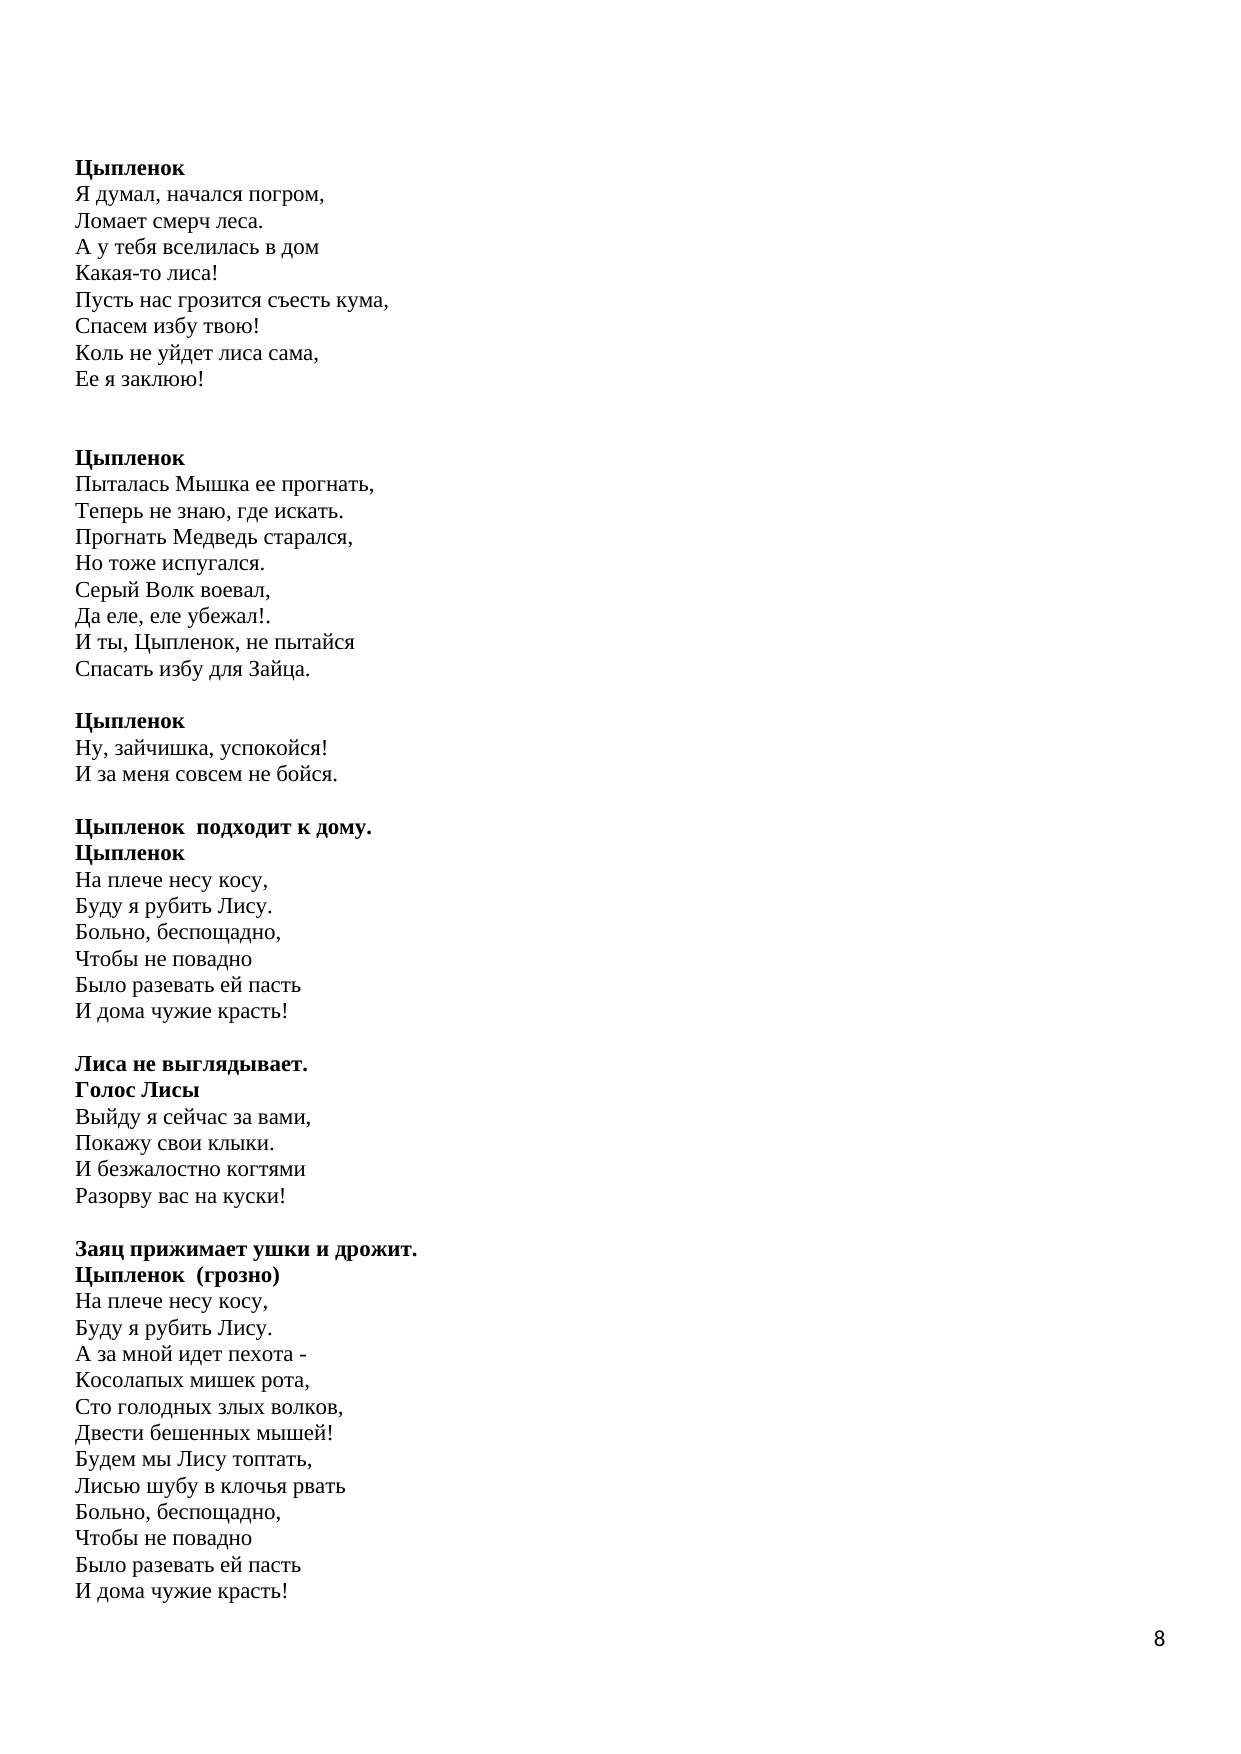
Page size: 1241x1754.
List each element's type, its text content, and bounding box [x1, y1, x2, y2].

text Заяц прижимает ушки и дрожит. [75, 1234, 1165, 1261]
text Выйду я сейчас за вами, Покажу свои клыки. И безжалостно когтями Разорву вас на куски! [75, 1103, 1165, 1208]
text Лиса не выглядывает. [75, 1050, 1165, 1076]
text Цыпленок [75, 707, 1165, 734]
text Цыпленок подходит к дому. [75, 813, 1165, 839]
text Цыпленок [75, 154, 1165, 180]
text Голос Лисы [75, 1076, 1165, 1103]
text Ну, зайчишка, успокойся! И за меня совсем не бойся. [75, 734, 1165, 787]
text Цыпленок [75, 444, 1165, 470]
text Я думал, начался погром, Ломает смерч леса. А у тебя вселилась в дом Какая-то лиса! Пусть нас грозится съесть кума, Спасем избу твою! Коль не уйдет лиса сама, Ее я заклюю! [75, 180, 1165, 391]
text Пыталась Мышка ее прогнать, Теперь не знаю, где искать. Прогнать Медведь старался, Но тоже испугался. Серый Волк воевал, Да еле, еле убежал!. И ты, Цыпленок, не пытайся Спасать избу для Зайца. [75, 470, 1165, 681]
text Цыпленок (грозно) [75, 1261, 1165, 1287]
text На плече несу косу, Буду я рубить Лису. Больно, беспощадно, Чтобы не повадно Было разевать ей пасть И дома чужие красть! [75, 866, 1165, 1024]
text Цыпленок [75, 839, 1165, 866]
text На плече несу косу, Буду я рубить Лису. А за мной идет пехота - Косолапых мишек рота, Сто голодных злых волков, Двести бешенных мышей! Будем мы Лису топтать, Лисью шубу в клочья рвать Больно, беспощадно, Чтобы не повадно Было разевать ей пасть И дома чужие красть! [75, 1287, 1165, 1603]
